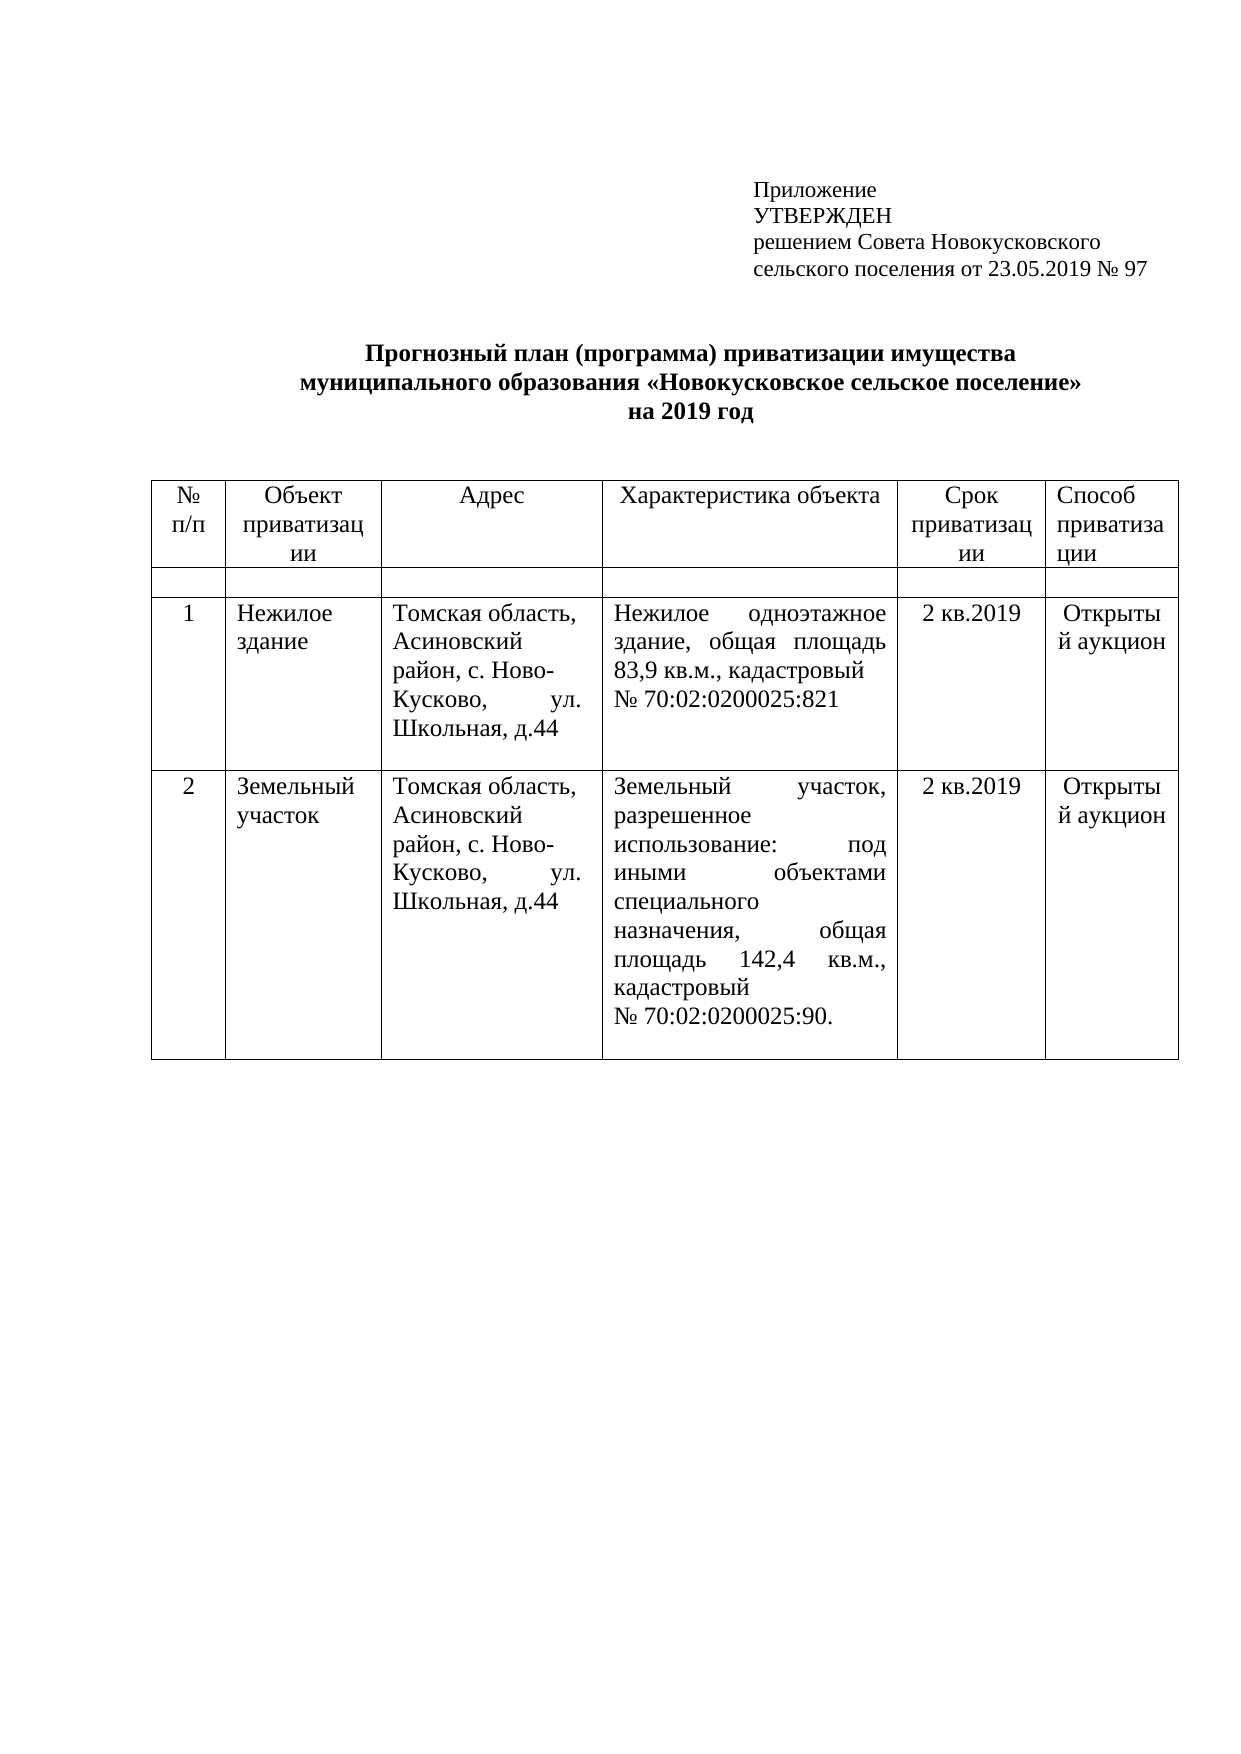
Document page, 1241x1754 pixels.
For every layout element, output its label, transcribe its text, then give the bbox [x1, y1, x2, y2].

text сельского поселения от 23.05.2019 № 97 [753, 255, 1152, 281]
table_header Характеристика объекта [603, 481, 897, 567]
table_cell [603, 568, 897, 597]
table_cell 2 кв.2019 [898, 598, 1045, 770]
table_cell Томская область, Асиновский район, с. Ново-Кусково, ул. Школьная, д.44 [382, 771, 602, 1059]
text Прогнозный план (программа) приватизации имущества муниципального образования «Новокусковское сельское поселение» [294, 338, 1087, 396]
table_header Срок приватизации [898, 481, 1045, 567]
table_cell Томская область, Асиновский район, с. Ново-Кусково, ул. Школьная, д.44 [382, 598, 602, 770]
table_cell Открытый аукцион [1046, 771, 1178, 1059]
table_cell [152, 568, 225, 597]
table_cell 2 кв.2019 [898, 771, 1045, 1059]
table_header Способ приватизации [1046, 481, 1178, 567]
table_cell [382, 568, 602, 597]
table_header Адрес [382, 481, 602, 567]
table_cell Земельный участок, разрешенное использование: под иными объектами специального назначения, общая площадь 142,4 кв.м., кадастровый № 70:02:0200025:90. [603, 771, 897, 1059]
table_cell Нежилое здание [226, 598, 381, 770]
table_cell Земельный участок [226, 771, 381, 1059]
table_cell Нежилое одноэтажное здание, общая площадь 83,9 кв.м., кадастровый № 70:02:0200025:821 [603, 598, 897, 770]
text Приложение [753, 176, 1152, 202]
table_cell [1046, 568, 1178, 597]
table_cell 1 [152, 598, 225, 770]
table_header № п/п [152, 481, 225, 567]
table_header Объект приватизации [226, 481, 381, 567]
table_cell [226, 568, 381, 597]
text УТВЕРЖДЕН [753, 202, 1152, 228]
table_cell 2 [152, 771, 225, 1059]
table_cell Открытый аукцион [1046, 598, 1178, 770]
text решением Совета Новокусковского [753, 228, 1152, 255]
text на 2019 год [294, 396, 1087, 425]
table_cell [898, 568, 1045, 597]
